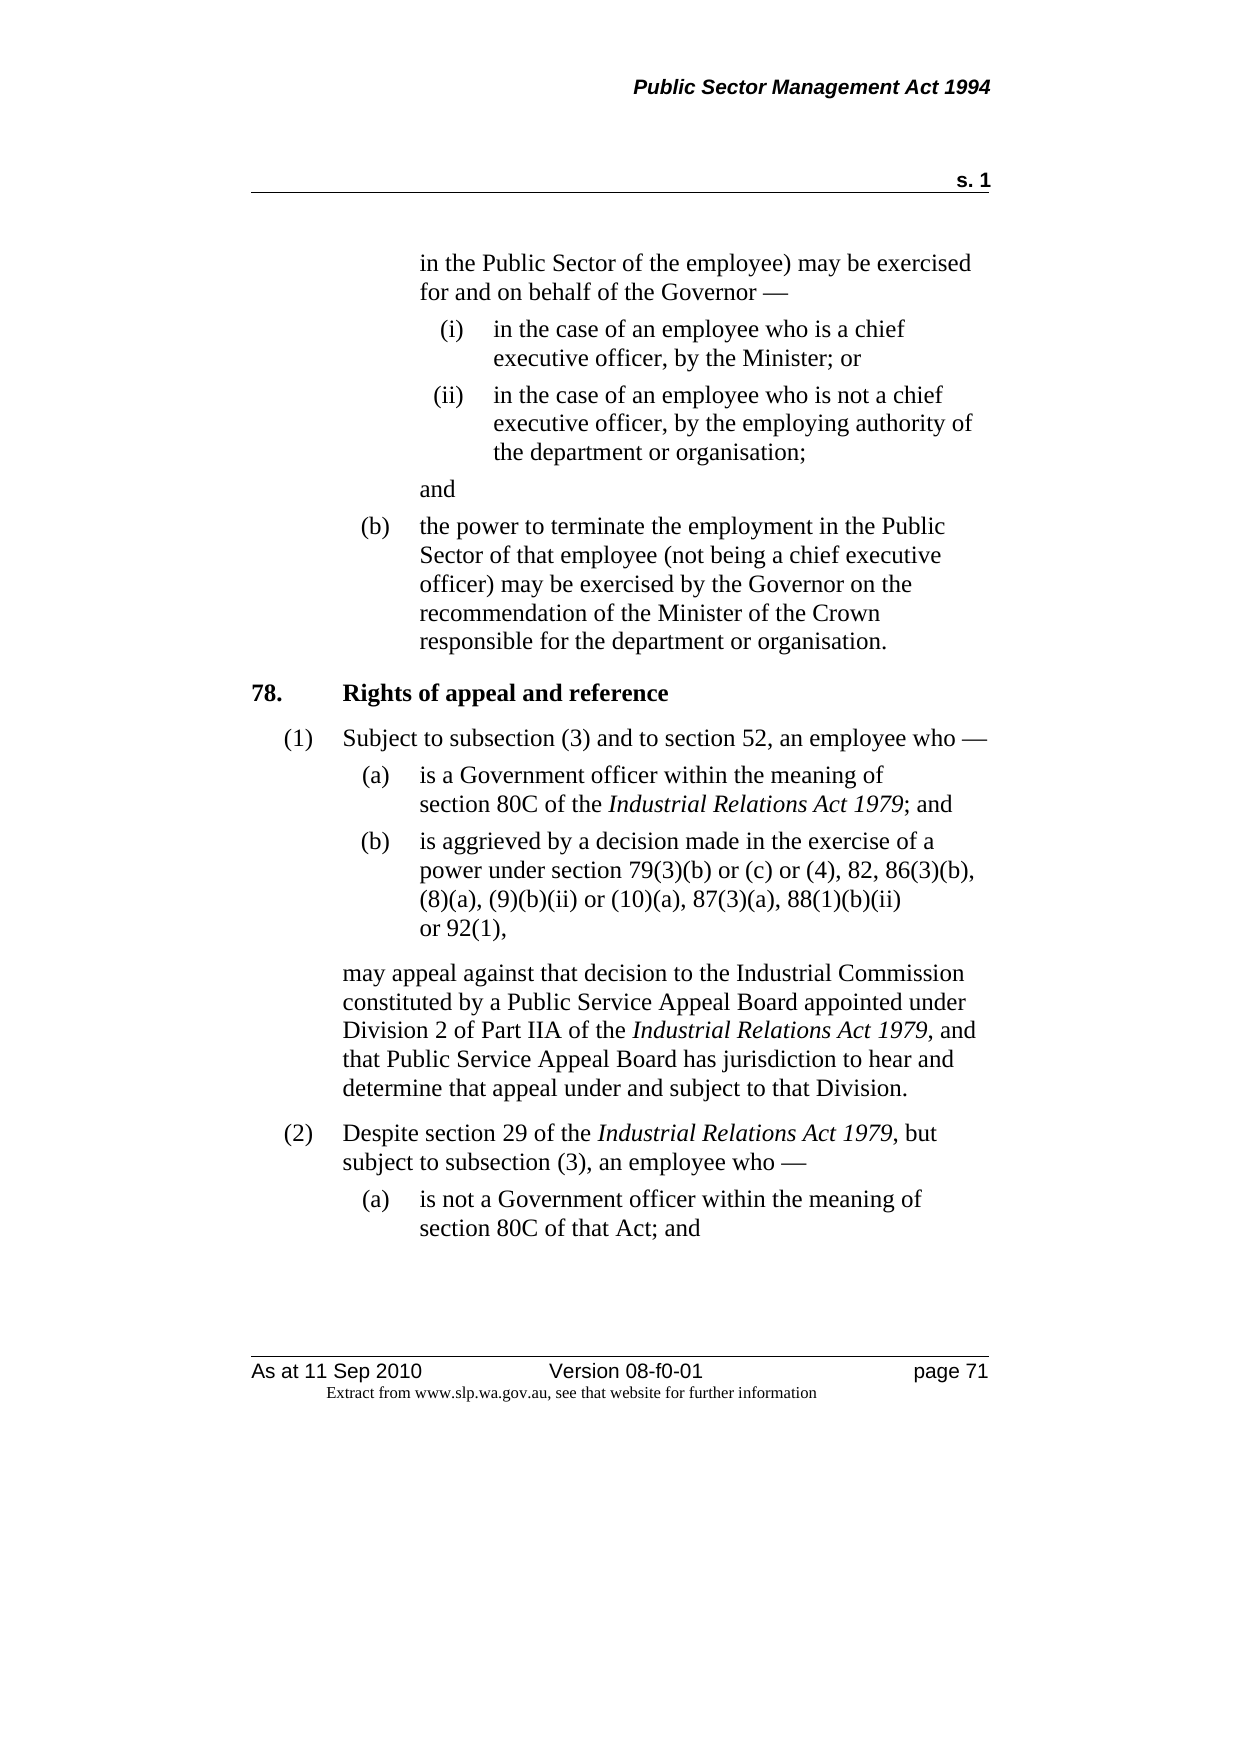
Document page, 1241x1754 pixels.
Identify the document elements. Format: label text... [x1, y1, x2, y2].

text (a) is not a Government officer within the meaning of section 80C of that Act; and [251, 1184, 989, 1242]
text (b) the power to terminate the employment in the Public Sector of that employee (not being a chief executive officer) may be exercised by the Governor on the recommendation of the Minister of the Crown responsible for the department or organisation. [251, 511, 989, 655]
text (ii) in the case of an employee who is not a chief executive officer, by the employing authority of the department or organisation; [251, 380, 989, 466]
text and [251, 474, 989, 503]
text (2) Despite section 29 of the Industrial Relations Act 1979, but subject to subsection (3), an employee who — [251, 1118, 989, 1176]
text (1) Subject to subsection (3) and to section 52, an employee who — [251, 723, 989, 752]
text (i) in the case of an employee who is a chief executive officer, by the Minister; or [251, 314, 989, 371]
text (a) is a Government officer within the meaning of section 80C of the Industrial Relations Act 1979; and [251, 761, 989, 818]
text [251, 248, 989, 306]
subtitle 78. Rights of appeal and reference [251, 678, 989, 707]
text (b) is aggrieved by a decision made in the exercise of a power under section 79(3)(b) or (c) or (4), 82, 86(3)(b), (8)(a), (9)(b)(ii) or (10)(a), 87(3)(a), 88(1)(b)(ii) or 92(1), [251, 826, 989, 941]
text may appeal against that decision to the Industrial Commission constituted by a Public Service Appeal Board appointed under Division 2 of Part IIA of the Industrial Relations Act 1979, and that Public Service Appeal Board has jurisdiction to hear and determine that appeal under and subject to that Division. [251, 958, 989, 1102]
